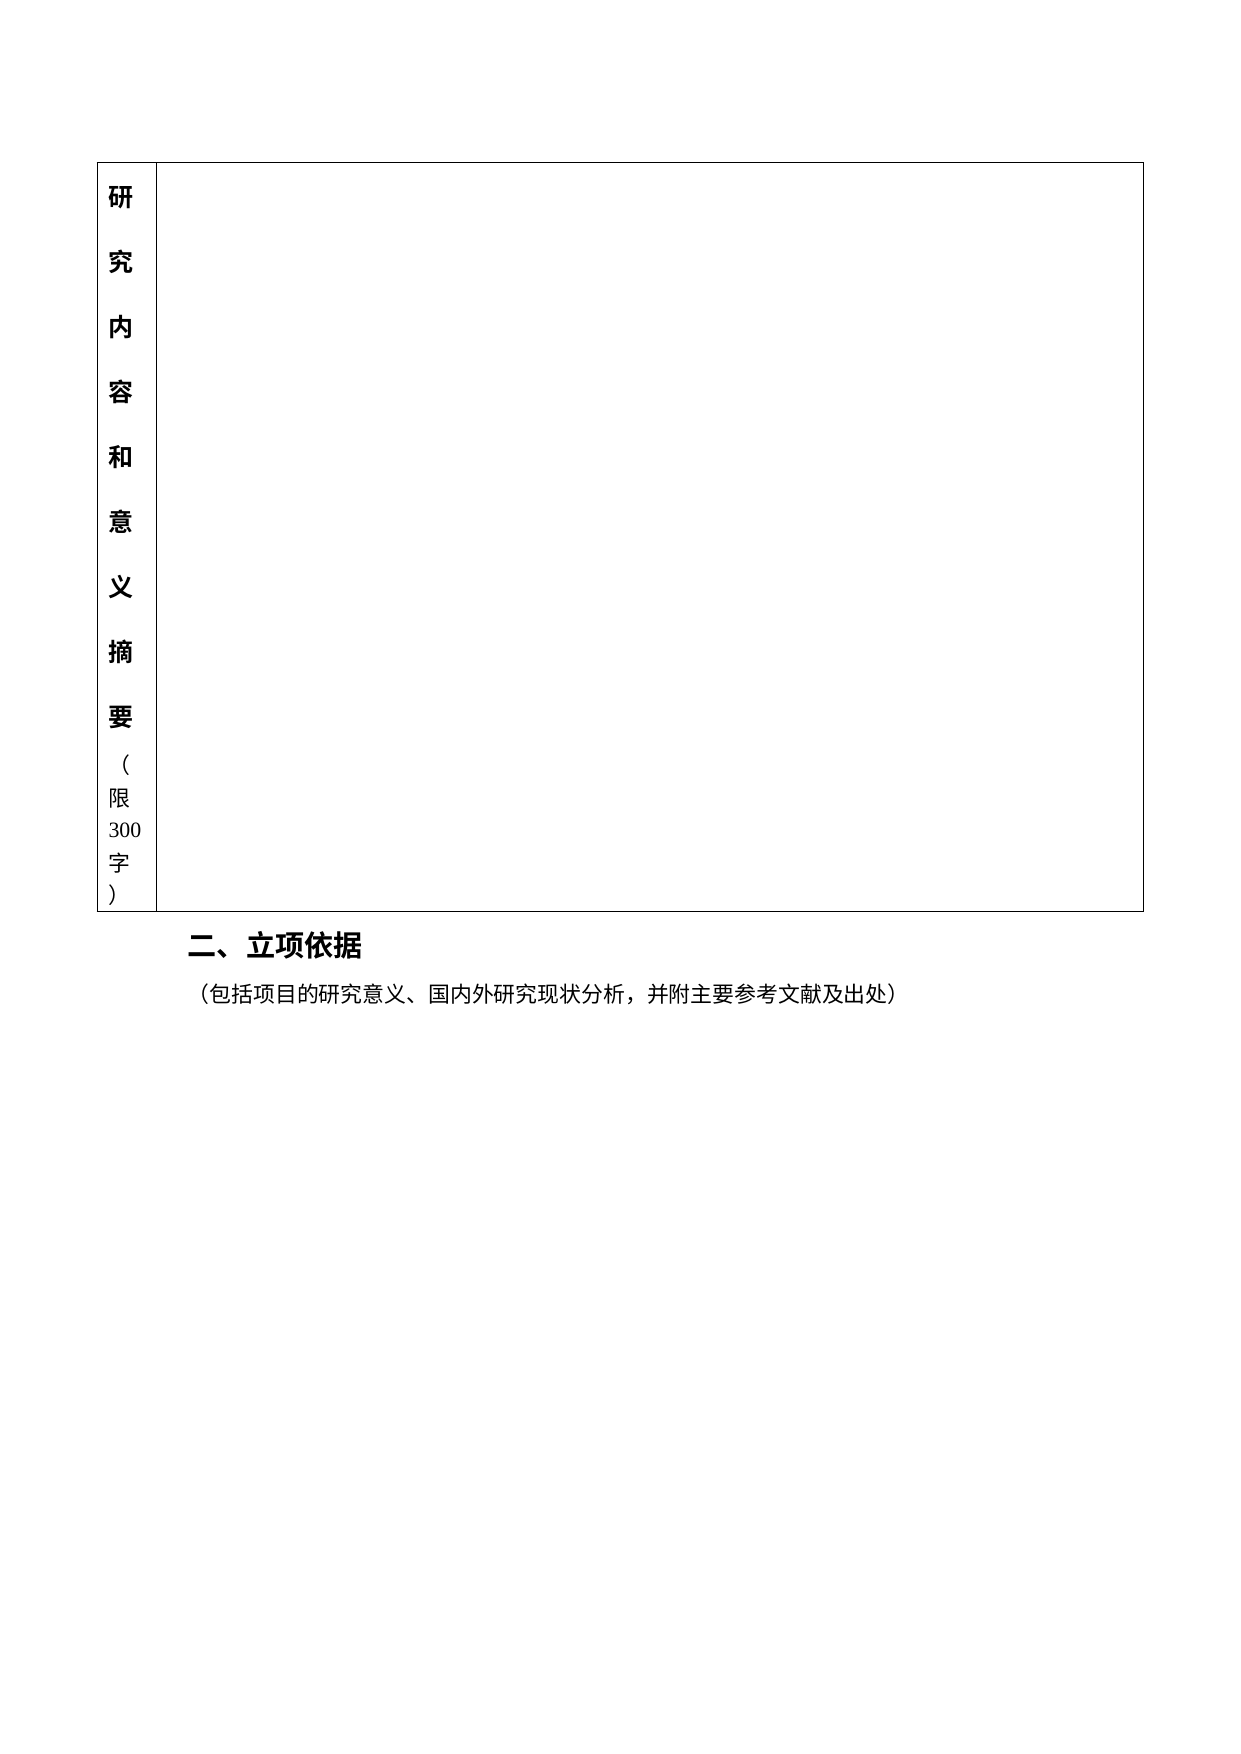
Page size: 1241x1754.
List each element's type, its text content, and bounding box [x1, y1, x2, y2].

text （包括项目的研究意义、国内外研究现状分析，并附主要参考文献及出处） [187, 977, 1053, 1009]
table_cell [157, 163, 1143, 911]
table_cell 研 究 内 容 和 意 义 摘 要（限 300字 ） [98, 163, 156, 911]
text 二、立项依据 [187, 912, 1053, 977]
